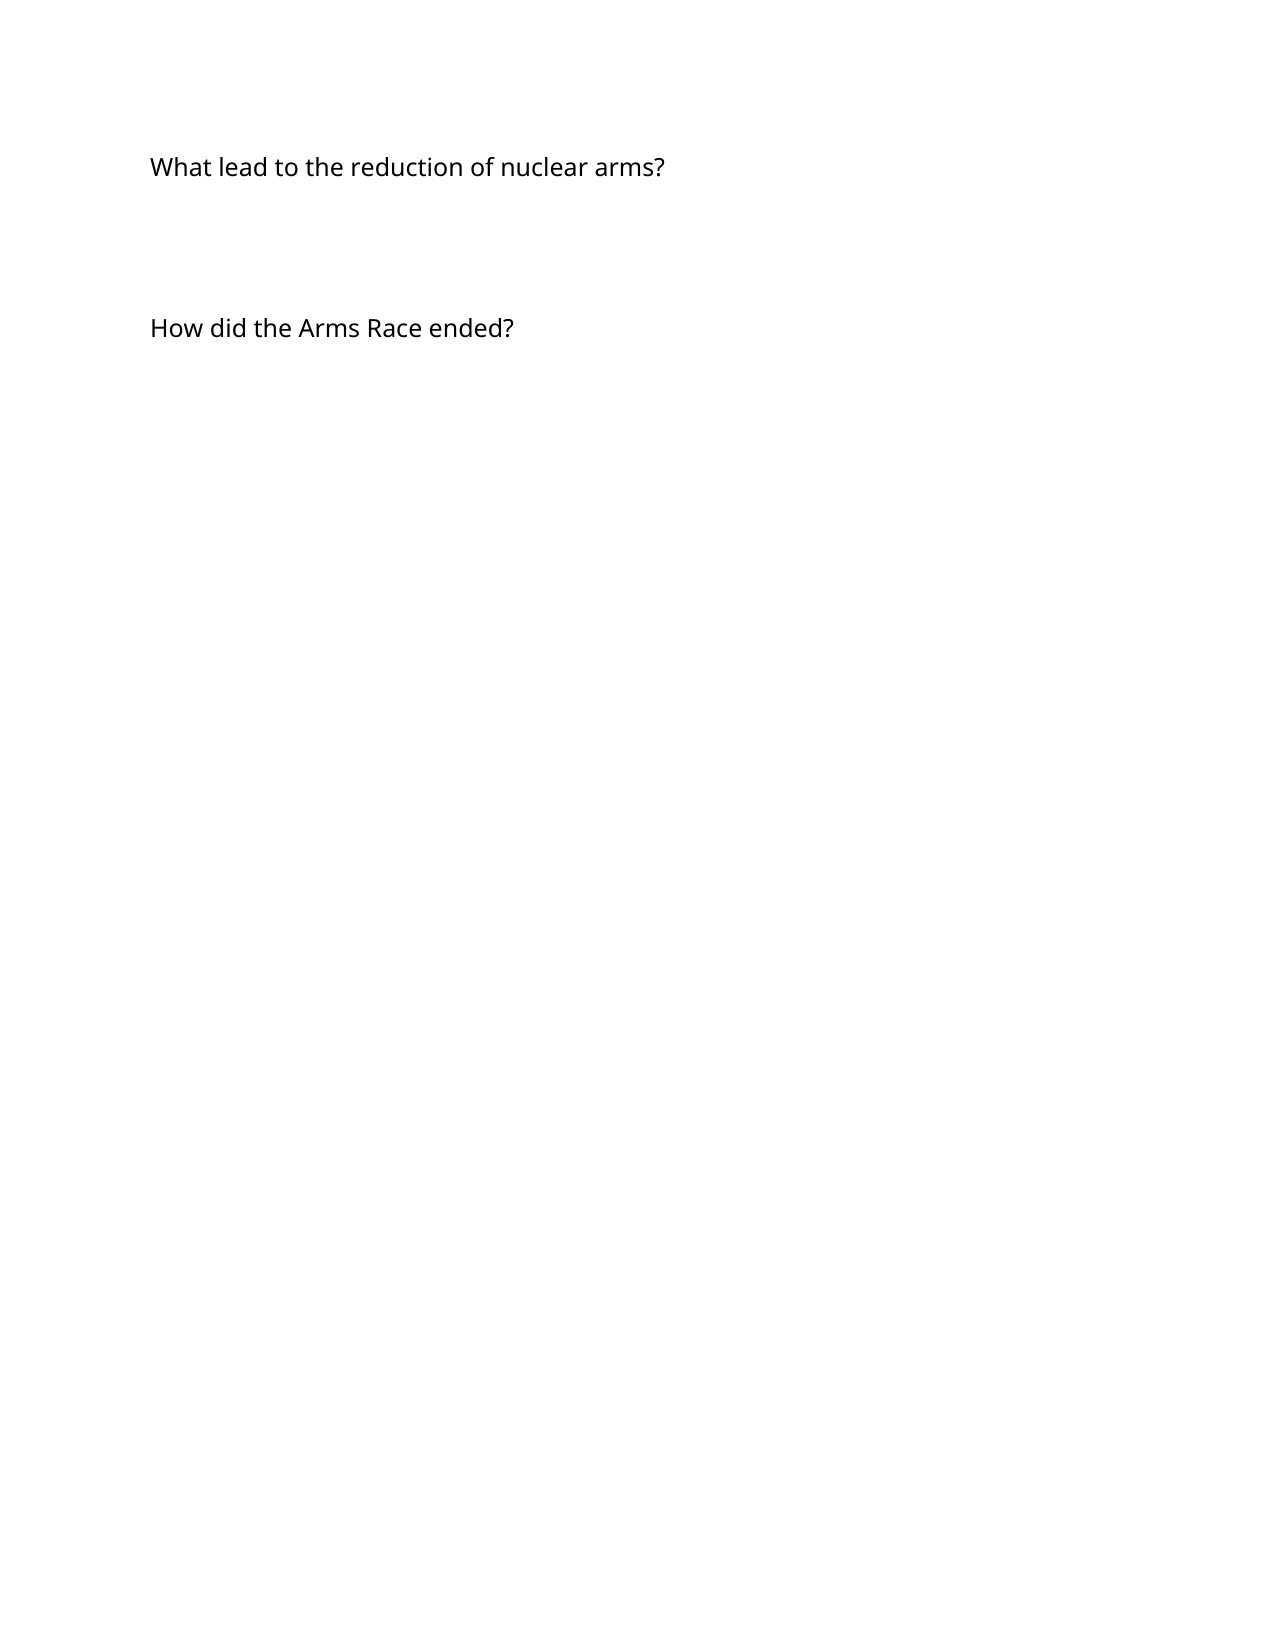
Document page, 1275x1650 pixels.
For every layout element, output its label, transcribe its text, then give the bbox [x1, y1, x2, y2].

text What lead to the reduction of nuclear arms? [150, 150, 1125, 184]
text How did the Arms Race ended? [150, 310, 1125, 344]
